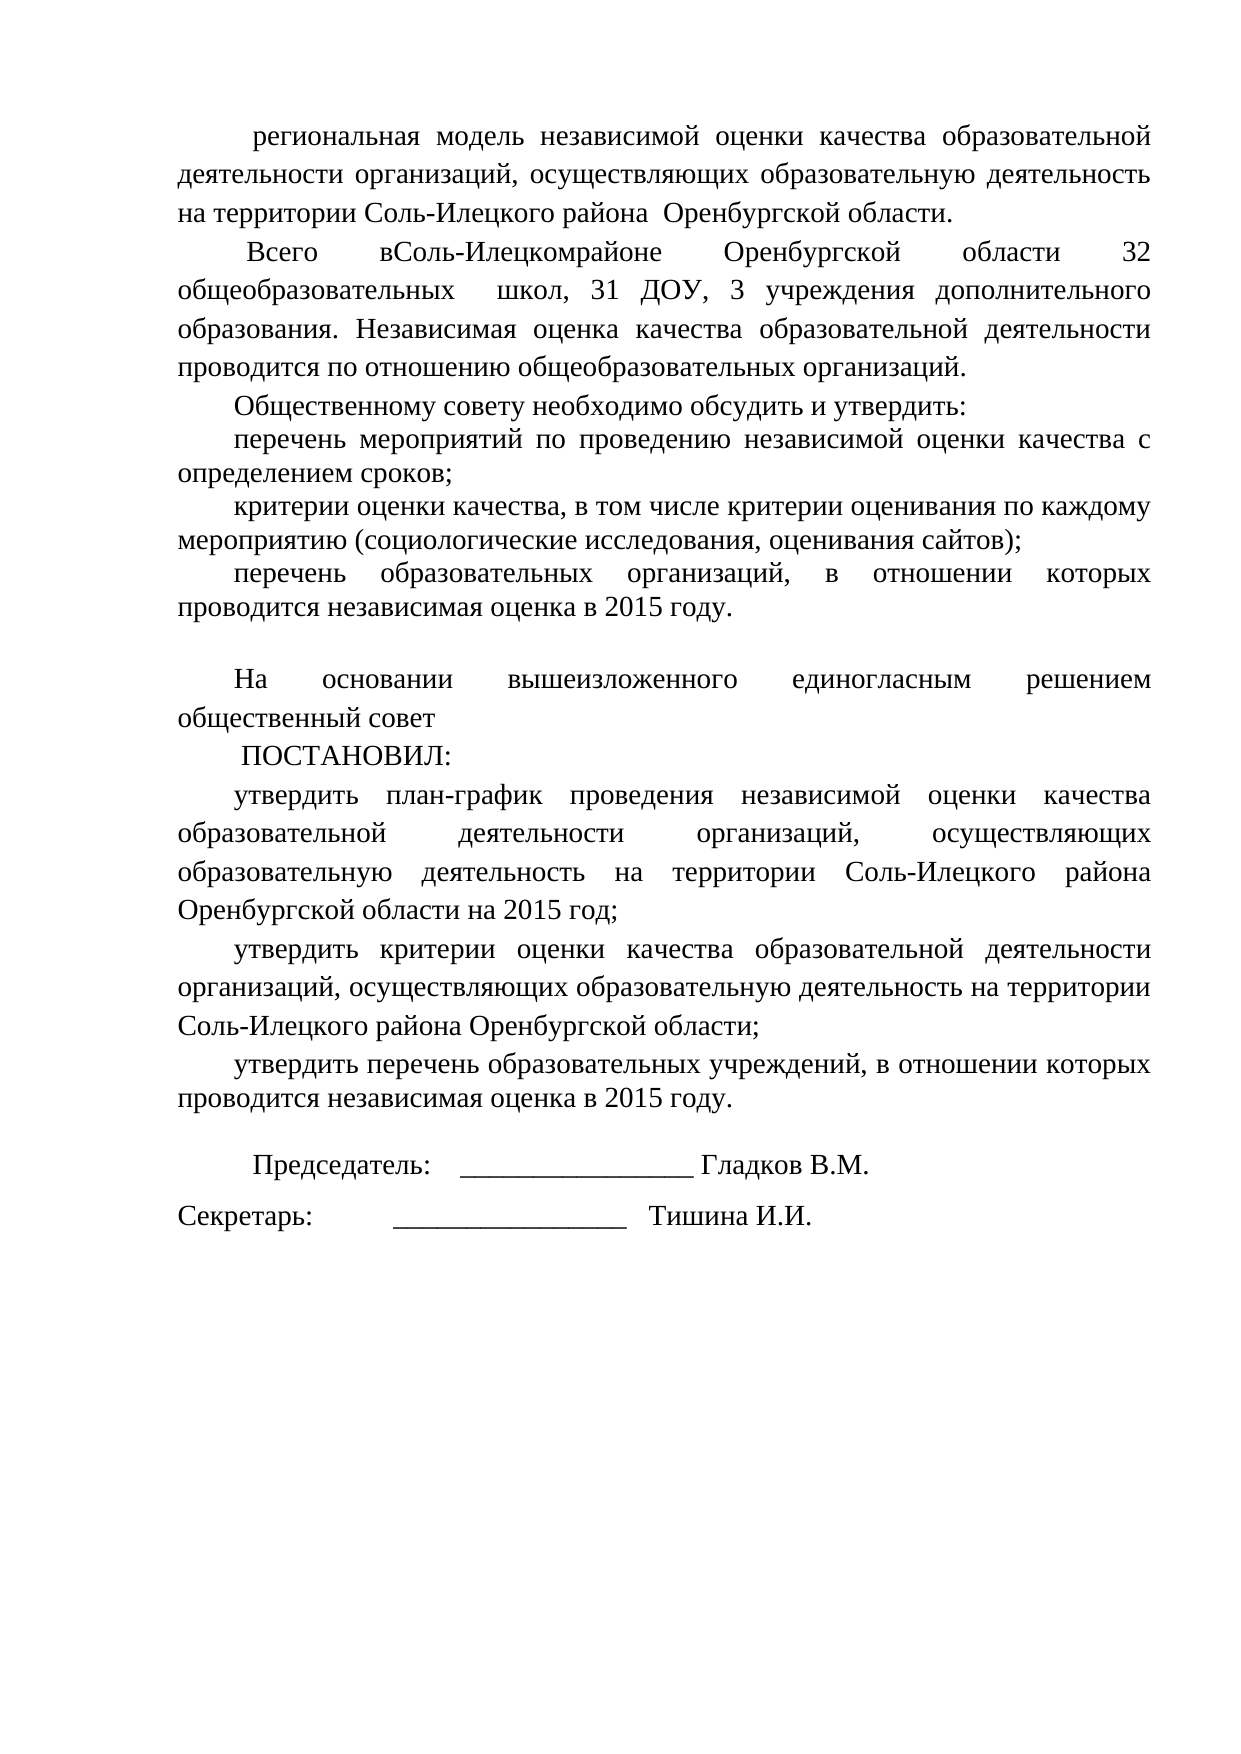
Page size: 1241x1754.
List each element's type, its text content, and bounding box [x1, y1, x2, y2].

text перечень образовательных организаций, в отношении которых проводится независимая оценка в 2015 году. [177, 556, 1152, 623]
text Председатель: ________________ Гладков В.М. [252, 1147, 1152, 1181]
text Секретарь: ________________ Тишина И.И. [177, 1198, 1152, 1231]
text На основании вышеизложенного единогласным решением общественный совет [177, 661, 1152, 733]
text утвердить критерии оценки качества образовательной деятельности организаций, осуществляющих образовательную деятельность на территории Соль-Илецкого района Оренбургской области; [177, 931, 1152, 1042]
text Общественному совету необходимо обсудить и утвердить: [177, 388, 1152, 421]
text ПОСТАНОВИЛ: [177, 738, 1152, 772]
text критерии оценки качества, в том числе критерии оценивания по каждому мероприятию (социологические исследования, оценивания сайтов); [177, 488, 1152, 556]
text перечень мероприятий по проведению независимой оценки качества с определением сроков; [177, 421, 1152, 488]
text Всего вСоль-Илецкомрайоне Оренбургской области 32 общеобразовательных школ, 31 ДОУ, 3 учреждения дополнительного образования. Независимая оценка качества образовательной деятельности проводится по отношению общеобразовательных организаций. [177, 234, 1152, 383]
text региональная модель независимой оценки качества образовательной деятельности организаций, осуществляющих образовательную деятельность на территории Соль-Илецкого района Оренбургской области. [177, 118, 1152, 229]
text утвердить план-график проведения независимой оценки качества образовательной деятельности организаций, осуществляющих образовательную деятельность на территории Соль-Илецкого района Оренбургской области на 2015 год; [177, 777, 1152, 926]
text утвердить перечень образовательных учреждений, в отношении которых проводится независимая оценка в 2015 году. [177, 1047, 1152, 1114]
